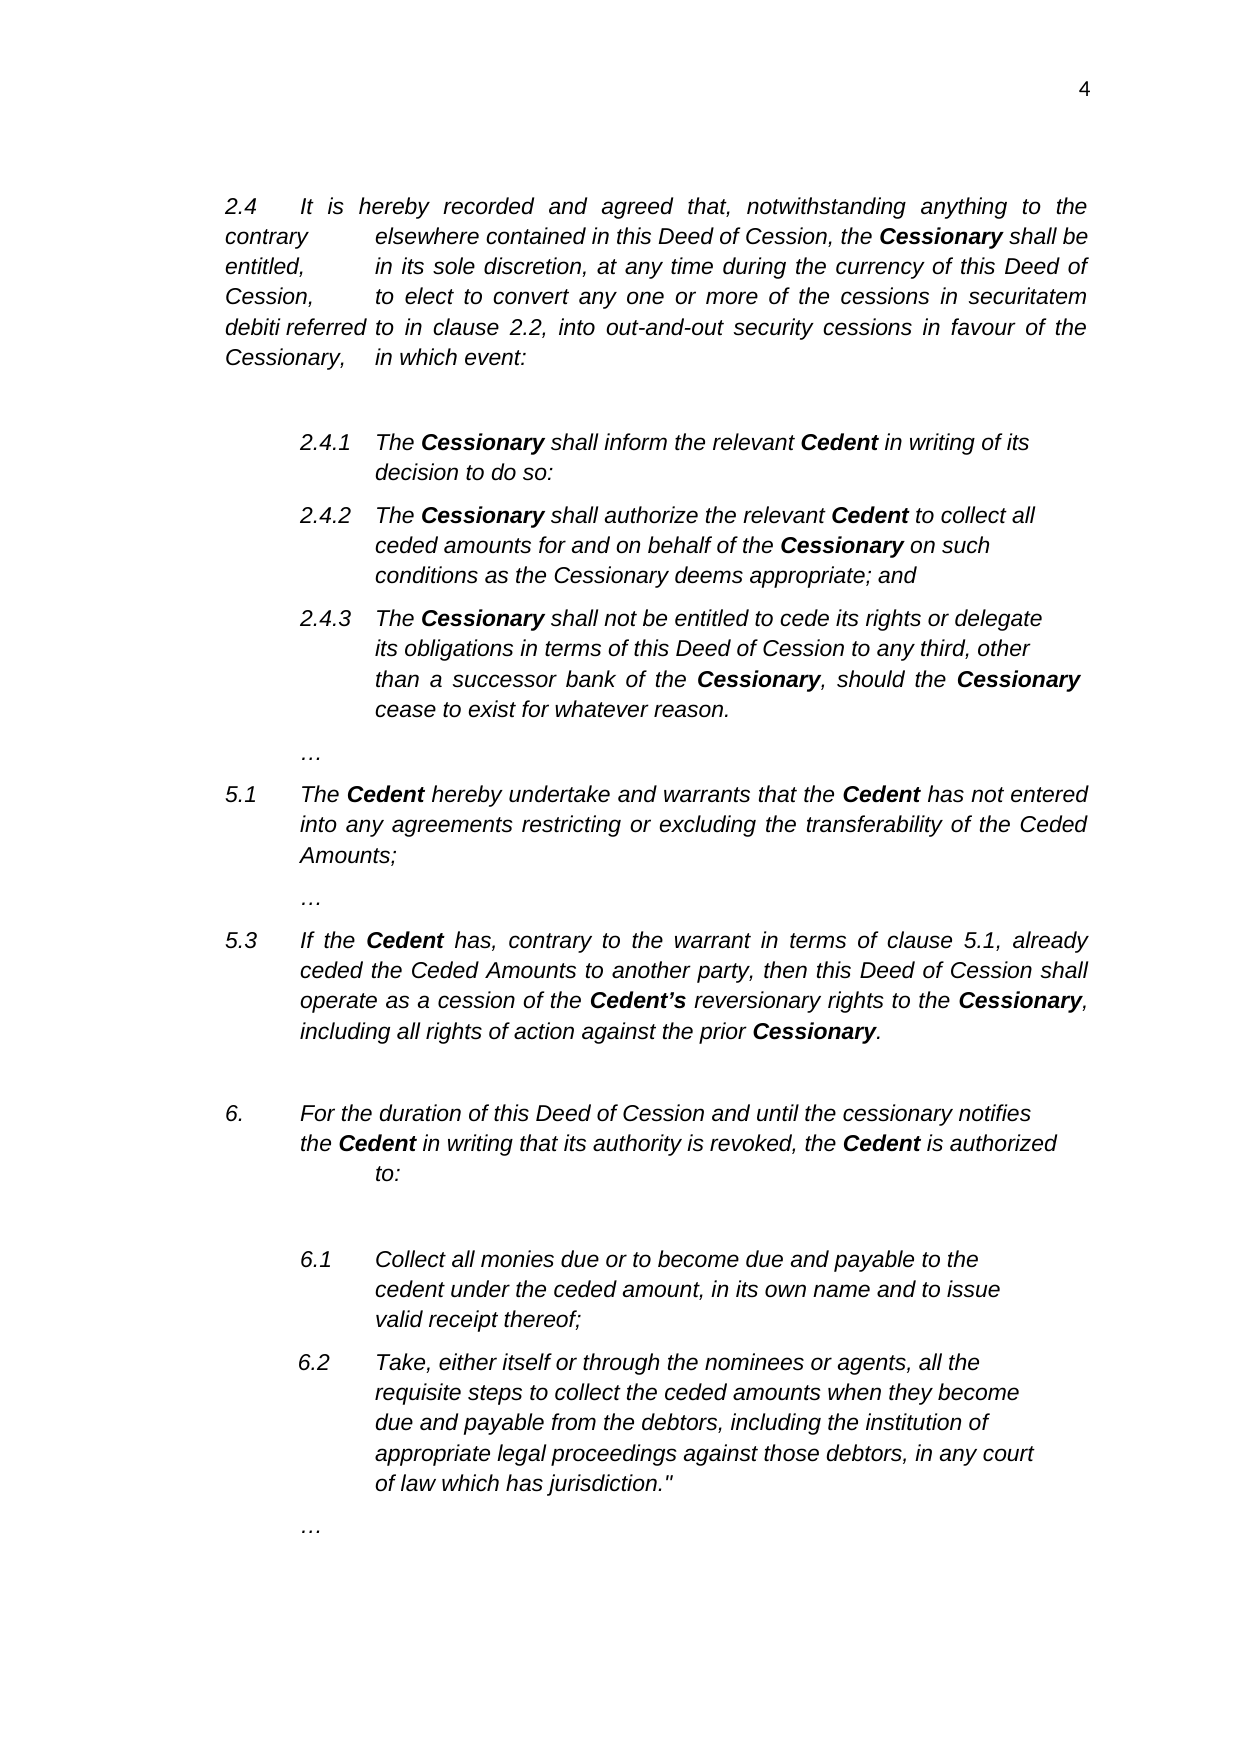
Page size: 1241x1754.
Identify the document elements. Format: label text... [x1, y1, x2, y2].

text … [150, 1512, 1090, 1539]
text 6.2 Take, either itself or through the nominees or agents, all the requisite steps to collect the ceded amounts when they become due and payable from the debtors, including the institution of appropriate legal proceedings against those debtors, in any court of law which has jurisdiction." [150, 1349, 1090, 1496]
text 2.4 It is hereby recorded and agreed that, notwithstanding anything to the contrary elsewhere contained in this Deed of Cession, the Cessionary shall be entitled, in its sole discretion, at any time during the currency of this Deed of Cession, to elect to convert any one or more of the cessions in securitatem debiti referred to in clause 2.2, into out-and-out security cessions in favour of the Cessionary, in which event: [225, 193, 1090, 370]
text 2.4.2 The Cessionary shall authorize the relevant Cedent to collect all ceded amounts for and on behalf of the Cessionary on such conditions as the Cessionary deems appropriate; and [150, 502, 1090, 589]
text 2.4.3 The Cessionary shall not be entitled to cede its rights or delegate its obligations in terms of this Deed of Cession to any third, other than a successor bank of the Cessionary, should the Cessionary cease to exist for whatever reason. [150, 605, 1090, 722]
text 2.4.1 The Cessionary shall inform the relevant Cedent in writing of its decision to do so: [150, 429, 1090, 486]
text 6. For the duration of this Deed of Cession and until the cessionary notifies the Cedent in writing that its authority is revoked, the Cedent is authorized to: [150, 1100, 1090, 1187]
text 5.3 If the Cedent has, contrary to the warrant in terms of clause 5.1, already ceded the Ceded Amounts to another party, then this Deed of Cession shall operate as a cession of the Cedent’s reversionary rights to the Cessionary, including all rights of action against the prior Cessionary. [225, 927, 1090, 1044]
text … [150, 884, 1090, 911]
text 6.1 Collect all monies due or to become due and payable to the cedent under the ceded amount, in its own name and to issue valid receipt thereof; [150, 1246, 1090, 1332]
text … [150, 738, 1090, 765]
text 5.1 The Cedent hereby undertake and warrants that the Cedent has not entered into any agreements restricting or excluding the transferability of the Ceded Amounts; [225, 781, 1090, 868]
